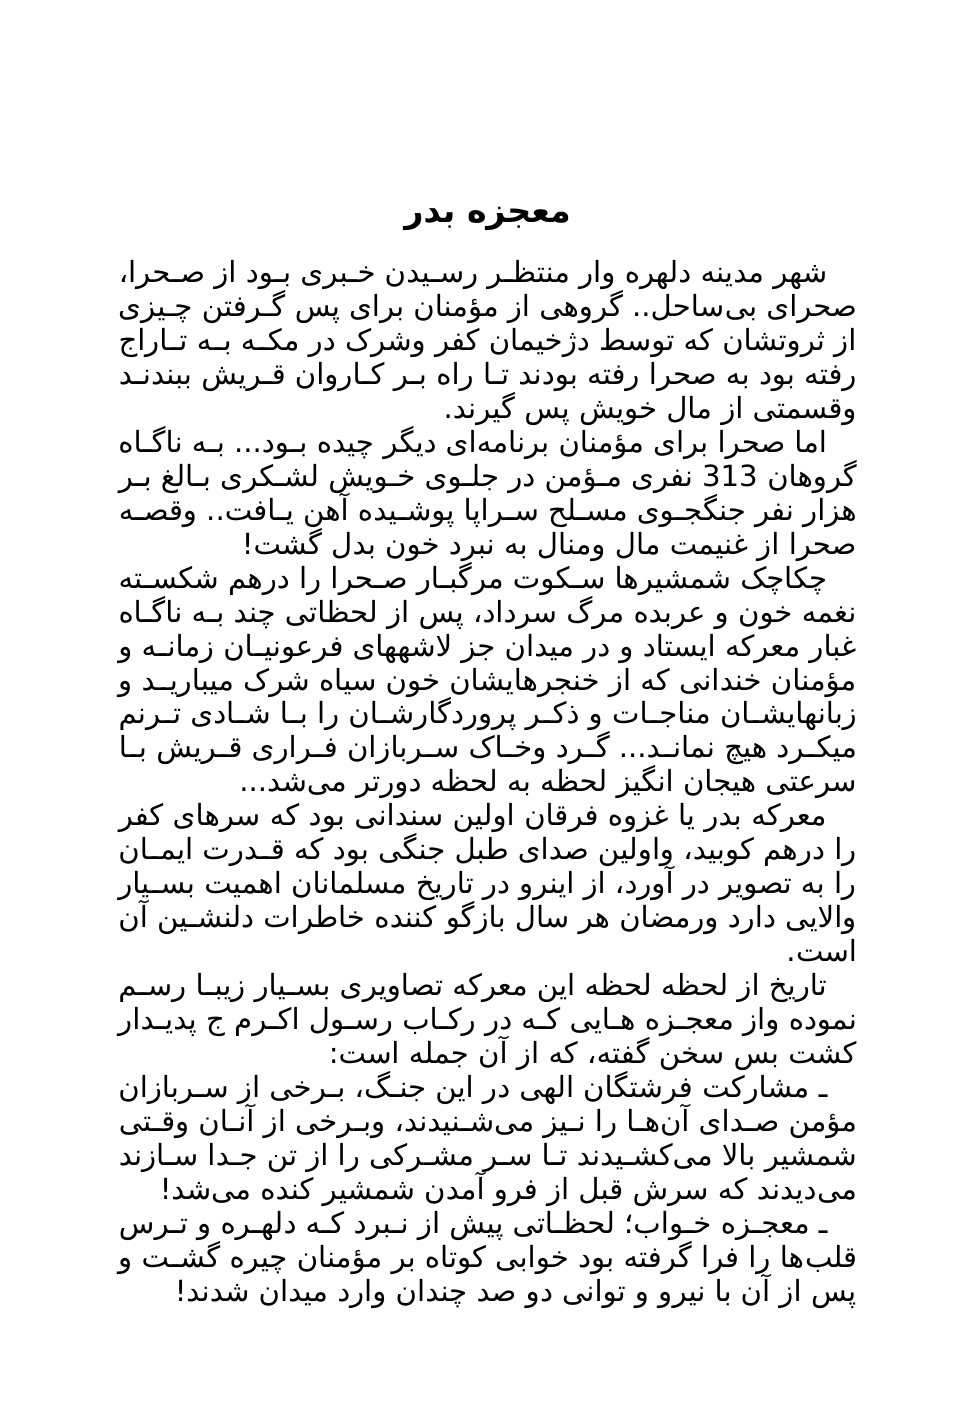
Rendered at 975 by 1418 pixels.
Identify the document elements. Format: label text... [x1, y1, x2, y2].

text معجزه بدر [118, 192, 857, 230]
text تاریخ از لحظه لحظه این معرکه تصاویری بسیار زیبا رسم نموده واز معجزه هایی که در رکاب رسول اکرم ج پدیدار کشت بس سخن گفته، که از آن جمله است: [118, 968, 857, 1070]
text چکاچک شمشیرها سکوت مرگبار صحرا را درهم شکسته نغمه خون و عربده مرگ سرداد، پس از لحظاتی چند به ناگاه غبار معرکه ایستاد و در میدان جز لاشه [118, 561, 857, 799]
text شهر مدینه دلهره وار منتظر رسیدن خبری بود از صحرا، صحرای بی‌ساحل.. گروهی از مؤمنان برای پس گرفتن چیزی از ثروتشان که توسط دژخیمان کفر وشرک در مکه به تاراج رفته بود به صحرا رفته بودند تا راه بر کاروان قریش ببندند وقسمتی از مال خویش پس گیرند. [118, 255, 857, 425]
text ـ معجزه خواب؛ لحظاتی پیش از نبرد که دلهره و ترس قلب‌ها را فرا گرفته بود خوابی کوتاه بر مؤمنان چیره گشت و پس از آن با نیرو و توانی دو صد چندان وارد میدان شدند! [118, 1206, 857, 1308]
text اما صحرا برای مؤمنان برنامه‌ای دیگر چیده بود... به ناگاه گروهان 313 نفری مؤمن در جلوی خویش لشکری بالغ بر هزار نفر جنگجوی مسلح سراپا پوشیده آهن یافت.. وقصه صحرا از غنیمت مال ومنال به نبرد خون بدل گشت! [118, 425, 857, 561]
text ـ مشارکت فرشتگان الهی در این جنگ، برخی از سربازان مؤمن صدای آن‌ها را نیز می‌شنیدند، وبرخی از آنان وقتی شمشیر بالا می‌کشیدند تا سر مشرکی را از تن جدا سازند می‌دیدند که سرش قبل از فرو آمدن شمشیر کنده می‌شد! [118, 1070, 857, 1206]
text معرکه بدر یا غزوه فرقان اولین سندانی بود که سرهای کفر را درهم کوبید، واولین صدای طبل جنگی بود که قدرت ایمان را به تصویر در آورد، از اینرو در تاریخ مسلمانان اهمیت بسیار والایی دارد ورمضان هر سال بازگو کننده خاطرات دلنشین آن است. [118, 799, 857, 968]
